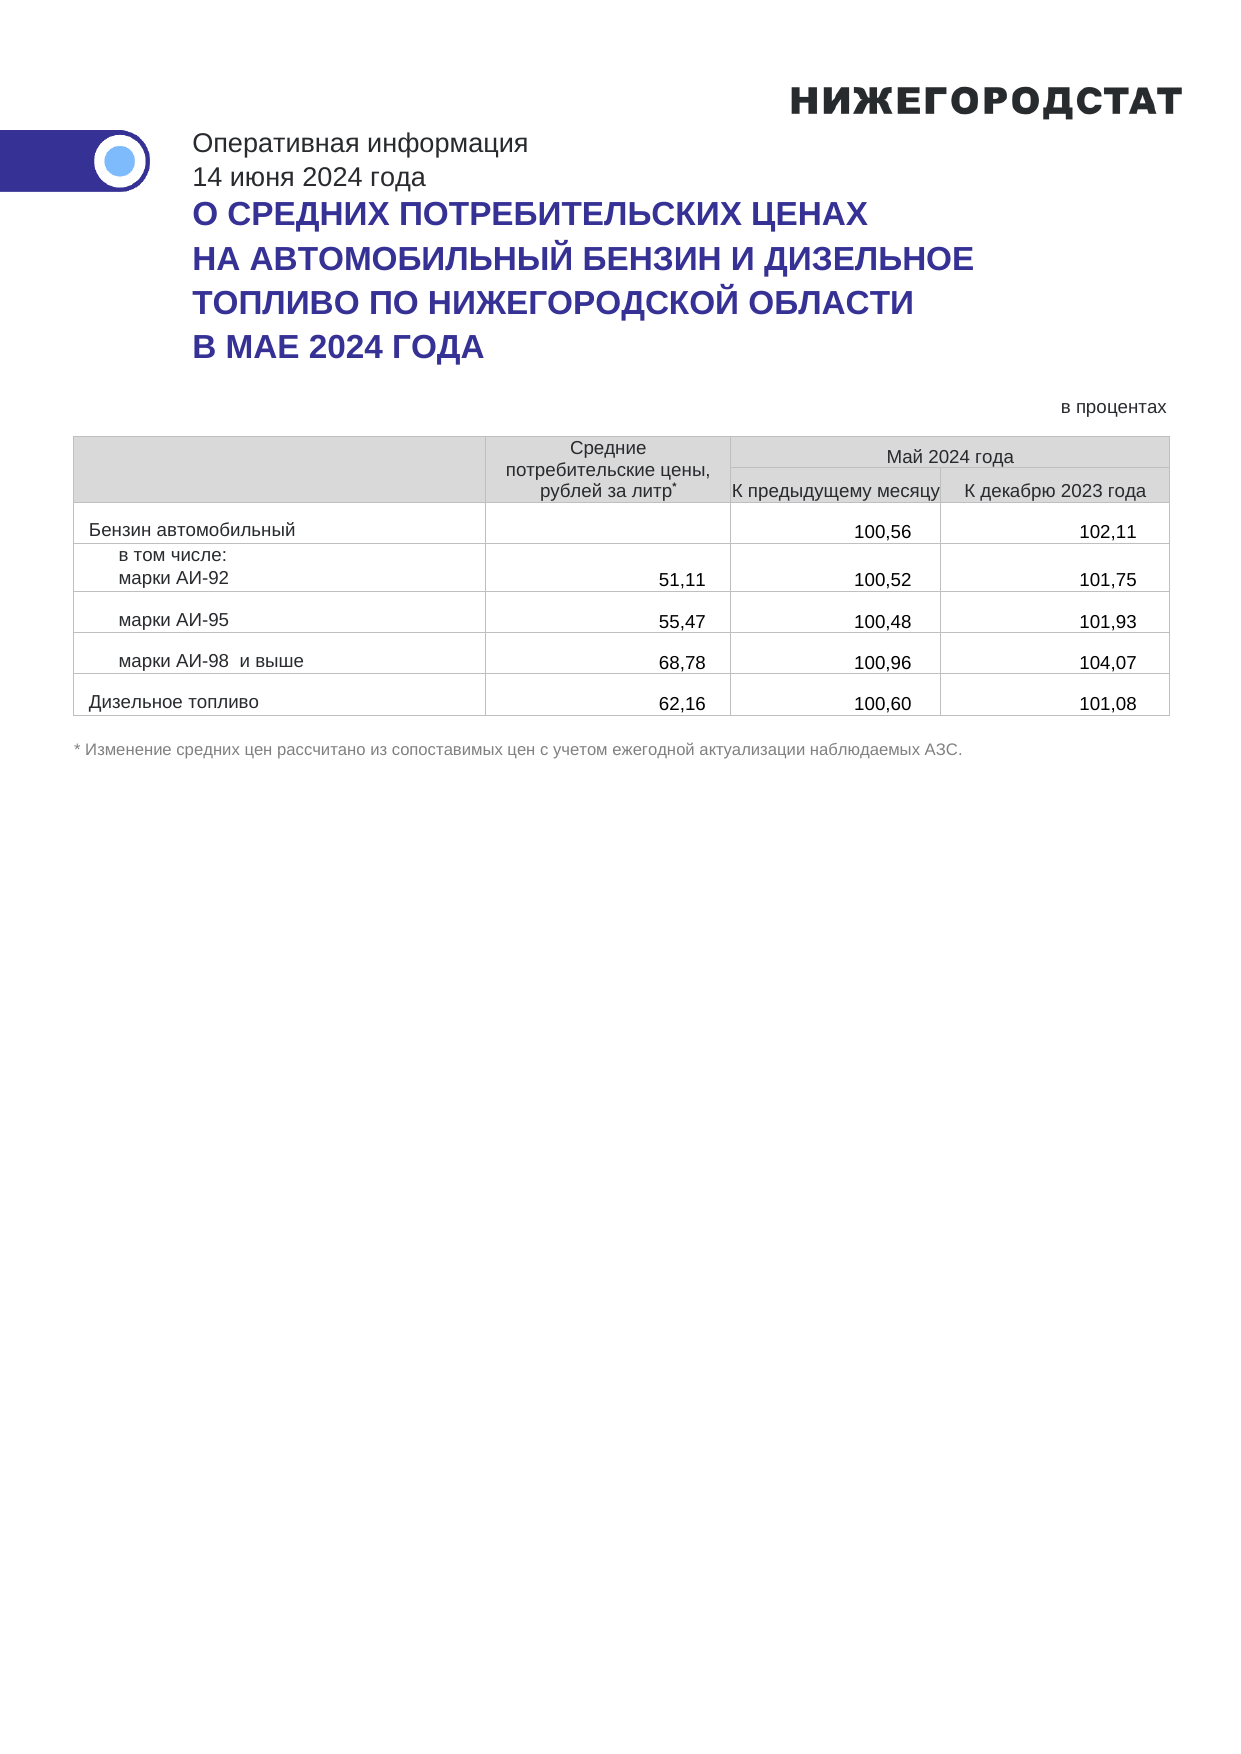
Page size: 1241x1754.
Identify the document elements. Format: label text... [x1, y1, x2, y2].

text В МАЕ 2024 ГОДА [192, 327, 989, 365]
table_header [74, 437, 485, 502]
text * Изменение средних цен рассчитано из сопоставимых цен с учетом ежегодной актуализации наблюдаемых АЗС. [74, 738, 1181, 759]
table_cell 68,78 [486, 633, 730, 673]
text в процентах [856, 396, 1167, 418]
table_cell 102,11 [941, 503, 1169, 543]
text НА АВТОМОБИЛЬНЫЙ БЕНЗИН И ДИЗЕЛЬНОЕ [192, 238, 989, 277]
table_cell К предыдущему месяцу [731, 468, 940, 502]
table_cell Дизельное топливо [74, 674, 485, 714]
table_header Май 2024 года [731, 437, 1169, 467]
table_cell 100,48 [731, 592, 940, 632]
table_cell в том числе: марки АИ-92 [74, 544, 485, 591]
table_cell 104,07 [941, 633, 1169, 673]
text О СРЕДНИХ ПОТРЕБИТЕЛЬСКИХ ЦЕНАХ [192, 194, 989, 233]
table_cell [486, 503, 730, 543]
table_cell 100,96 [731, 633, 940, 673]
table_cell 101,08 [941, 674, 1169, 714]
table_cell 62,16 [486, 674, 730, 714]
table_cell 100,60 [731, 674, 940, 714]
table_cell марки АИ-95 [74, 592, 485, 632]
table_header Средние потребительские цены, рублей за литр* [486, 437, 730, 502]
table_cell марки АИ-98 и выше [74, 633, 485, 673]
table_cell 101,93 [941, 592, 1169, 632]
picture [764, 59, 1208, 140]
table_cell 100,52 [731, 544, 940, 591]
table_cell 100,56 [731, 503, 940, 543]
text 14 июня 2024 года [192, 161, 974, 192]
table_cell 51,11 [486, 544, 730, 591]
table_cell 55,47 [486, 592, 730, 632]
table_cell К декабрю 2023 года [941, 468, 1169, 502]
text ТОПЛИВО ПО НИЖЕГОРОДСКОЙ ОБЛАСТИ [192, 283, 989, 321]
table_cell 101,75 [941, 544, 1169, 591]
text Оперативная информация [192, 127, 974, 158]
table_cell Бензин автомобильный [74, 503, 485, 543]
picture [0, 130, 150, 192]
